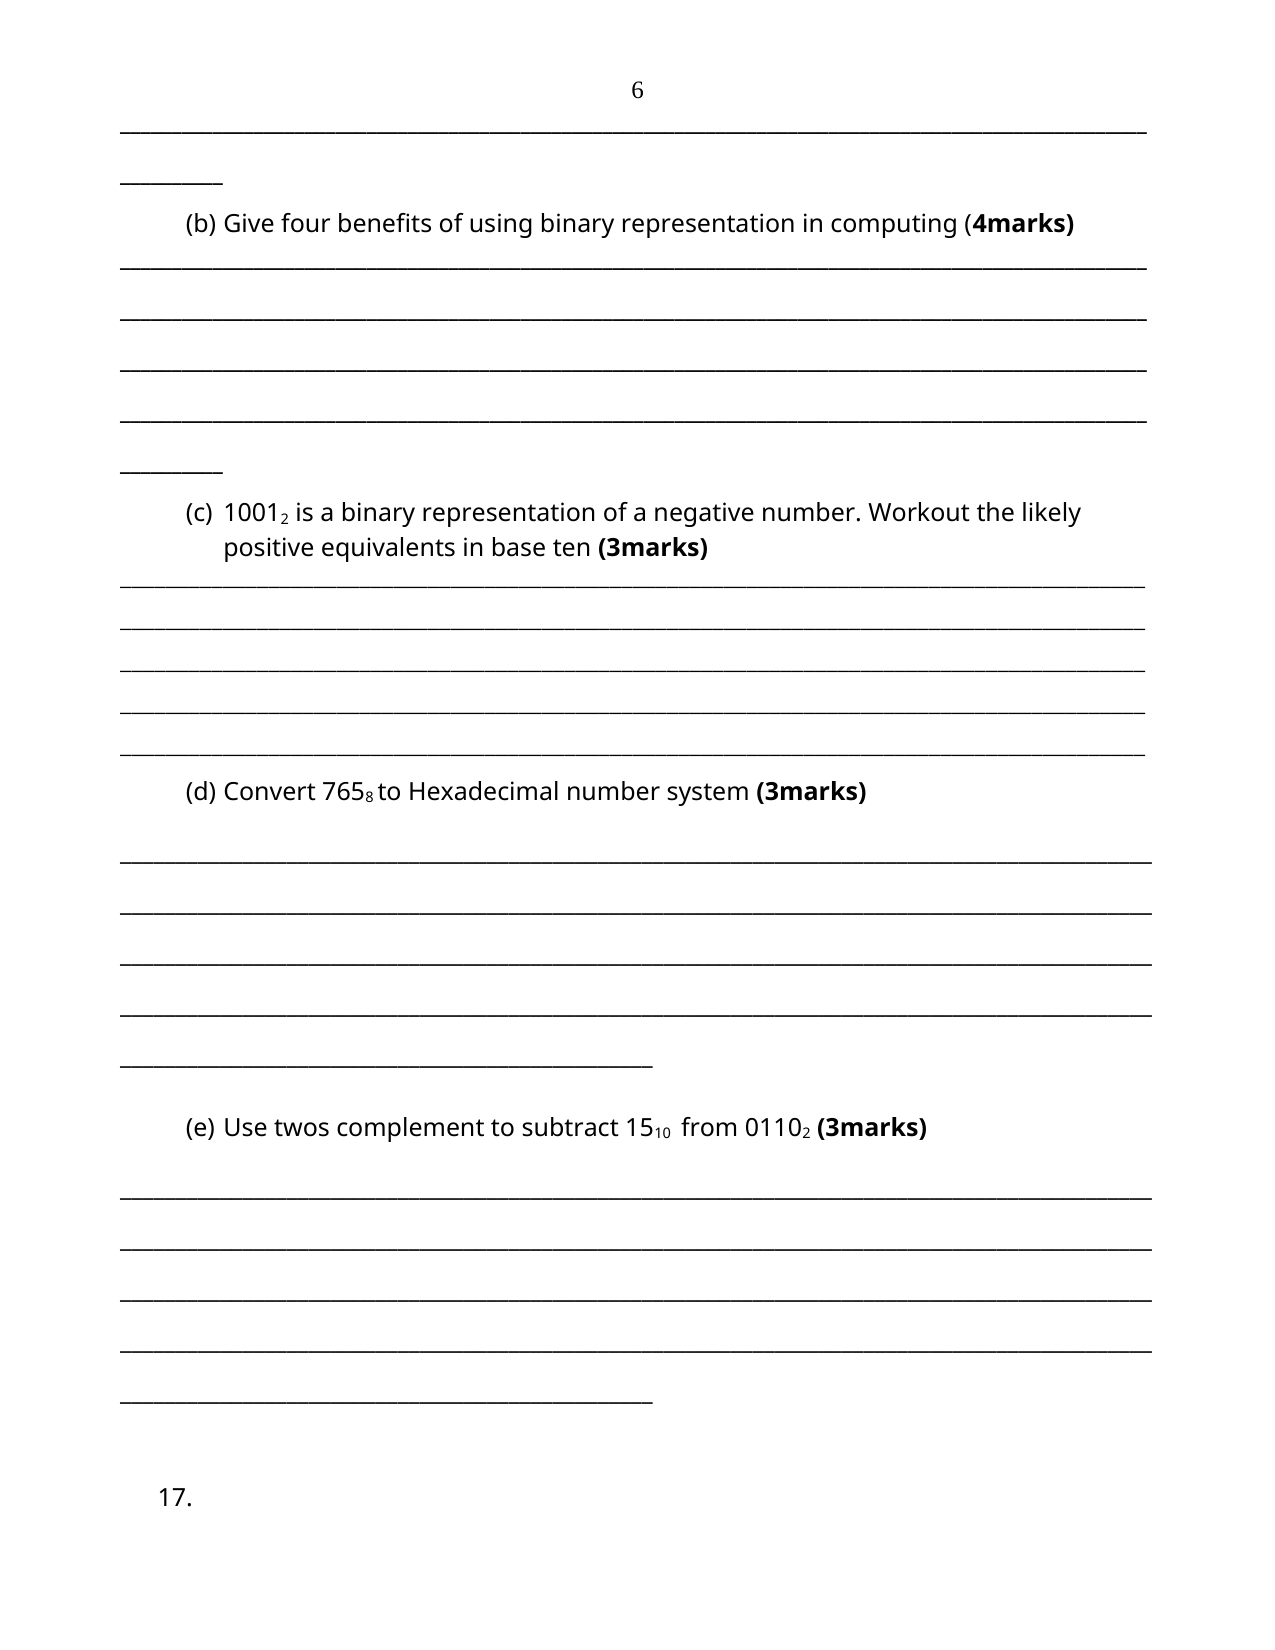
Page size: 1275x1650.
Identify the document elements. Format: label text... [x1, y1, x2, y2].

list Convert 7658 to Hexadecimal number system (3marks) [186, 773, 1155, 807]
list Give four benefits of using binary representation in computing (4marks) [186, 206, 1155, 240]
list Use twos complement to subtract 1510 from 01102 (3marks) [186, 1109, 1155, 1143]
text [120, 104, 1155, 189]
list 10012 is a binary representation of a negative number. Workout the likely positive equivalents in base ten (3marks) [186, 495, 1155, 563]
text ____________________________________________________________________________________________________________________________________________________________________________________________________________________________________________________________________________________________________________________________________________________________________________________________________________________________________ [120, 1169, 1155, 1407]
text ____________________________________________________________________________________________________________________________________________________________________________________________________________________________________________________________________________________________________________________________________________________________________________________________________________________________________ [120, 833, 1155, 1071]
text __________________________________________________________________________________________________________________________________________________________________________________________________________________________________________________________________________________________________________________________________________________________________________________________________________________________________________________________________ [120, 563, 1155, 759]
